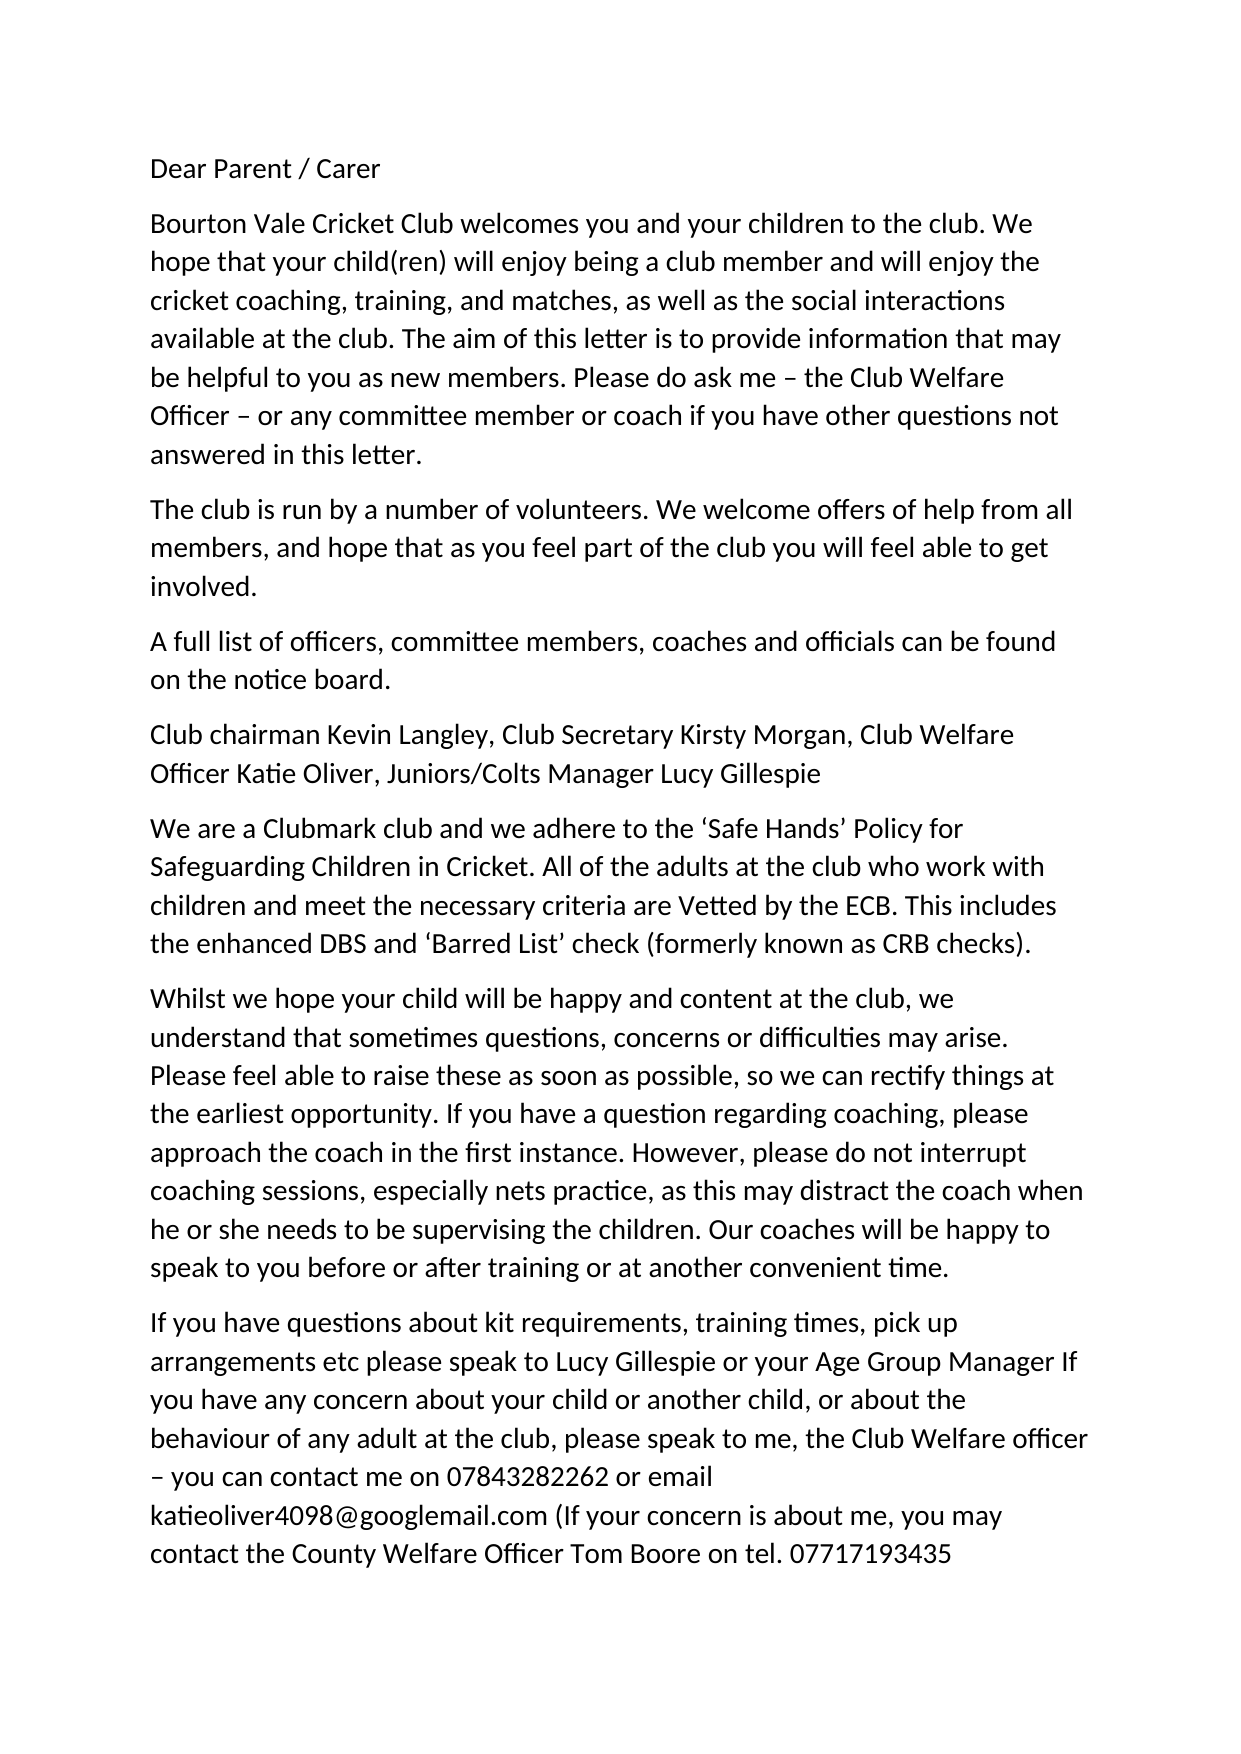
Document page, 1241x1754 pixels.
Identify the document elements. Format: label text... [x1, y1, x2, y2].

text The club is run by a number of volunteers. We welcome offers of help from all members, and hope that as you feel part of the club you will feel able to get involved. [150, 491, 1090, 603]
text If you have questions about kit requirements, training times, pick up arrangements etc please speak to Lucy Gillespie or your Age Group Manager If you have any concern about your child or another child, or about the behaviour of any adult at the club, please speak to me, the Club Welfare officer – you can contact me on 07843282262 or email katieoliver4098@googlemail.com (If your concern is about me, you may contact the County Welfare Officer Tom Boore on tel. 07717193435 [150, 1304, 1090, 1571]
text Dear Parent / Carer [150, 150, 1090, 186]
text A full list of officers, committee members, coaches and officials can be found on the notice board. [150, 623, 1090, 697]
text Bourton Vale Cricket Club welcomes you and your children to the club. We hope that your child(ren) will enjoy being a club member and will enjoy the cricket coaching, training, and matches, as well as the social interactions available at the club. The aim of this letter is to provide information that may be helpful to you as new members. Please do ask me – the Club Welfare Officer – or any committee member or coach if you have other questions not answered in this letter. [150, 205, 1090, 471]
text Club chairman Kevin Langley, Club Secretary Kirsty Morgan, Club Welfare Officer Katie Oliver, Juniors/Colts Manager Lucy Gillespie [150, 716, 1090, 790]
text We are a Clubmark club and we adhere to the ‘Safe Hands’ Policy for Safeguarding Children in Cricket. All of the adults at the club who work with children and meet the necessary criteria are Vetted by the ECB. This includes the enhanced DBS and ‘Barred List’ check (formerly known as CRB checks). [150, 810, 1090, 961]
text Whilst we hope your child will be happy and content at the club, we understand that sometimes questions, concerns or difficulties may arise. Please feel able to raise these as soon as possible, so we can rectify things at the earliest opportunity. If you have a question regarding coaching, please approach the coach in the first instance. However, please do not interrupt coaching sessions, especially nets practice, as this may distract the coach when he or she needs to be supervising the children. Our coaches will be happy to speak to you before or after training or at another convenient time. [150, 980, 1090, 1285]
